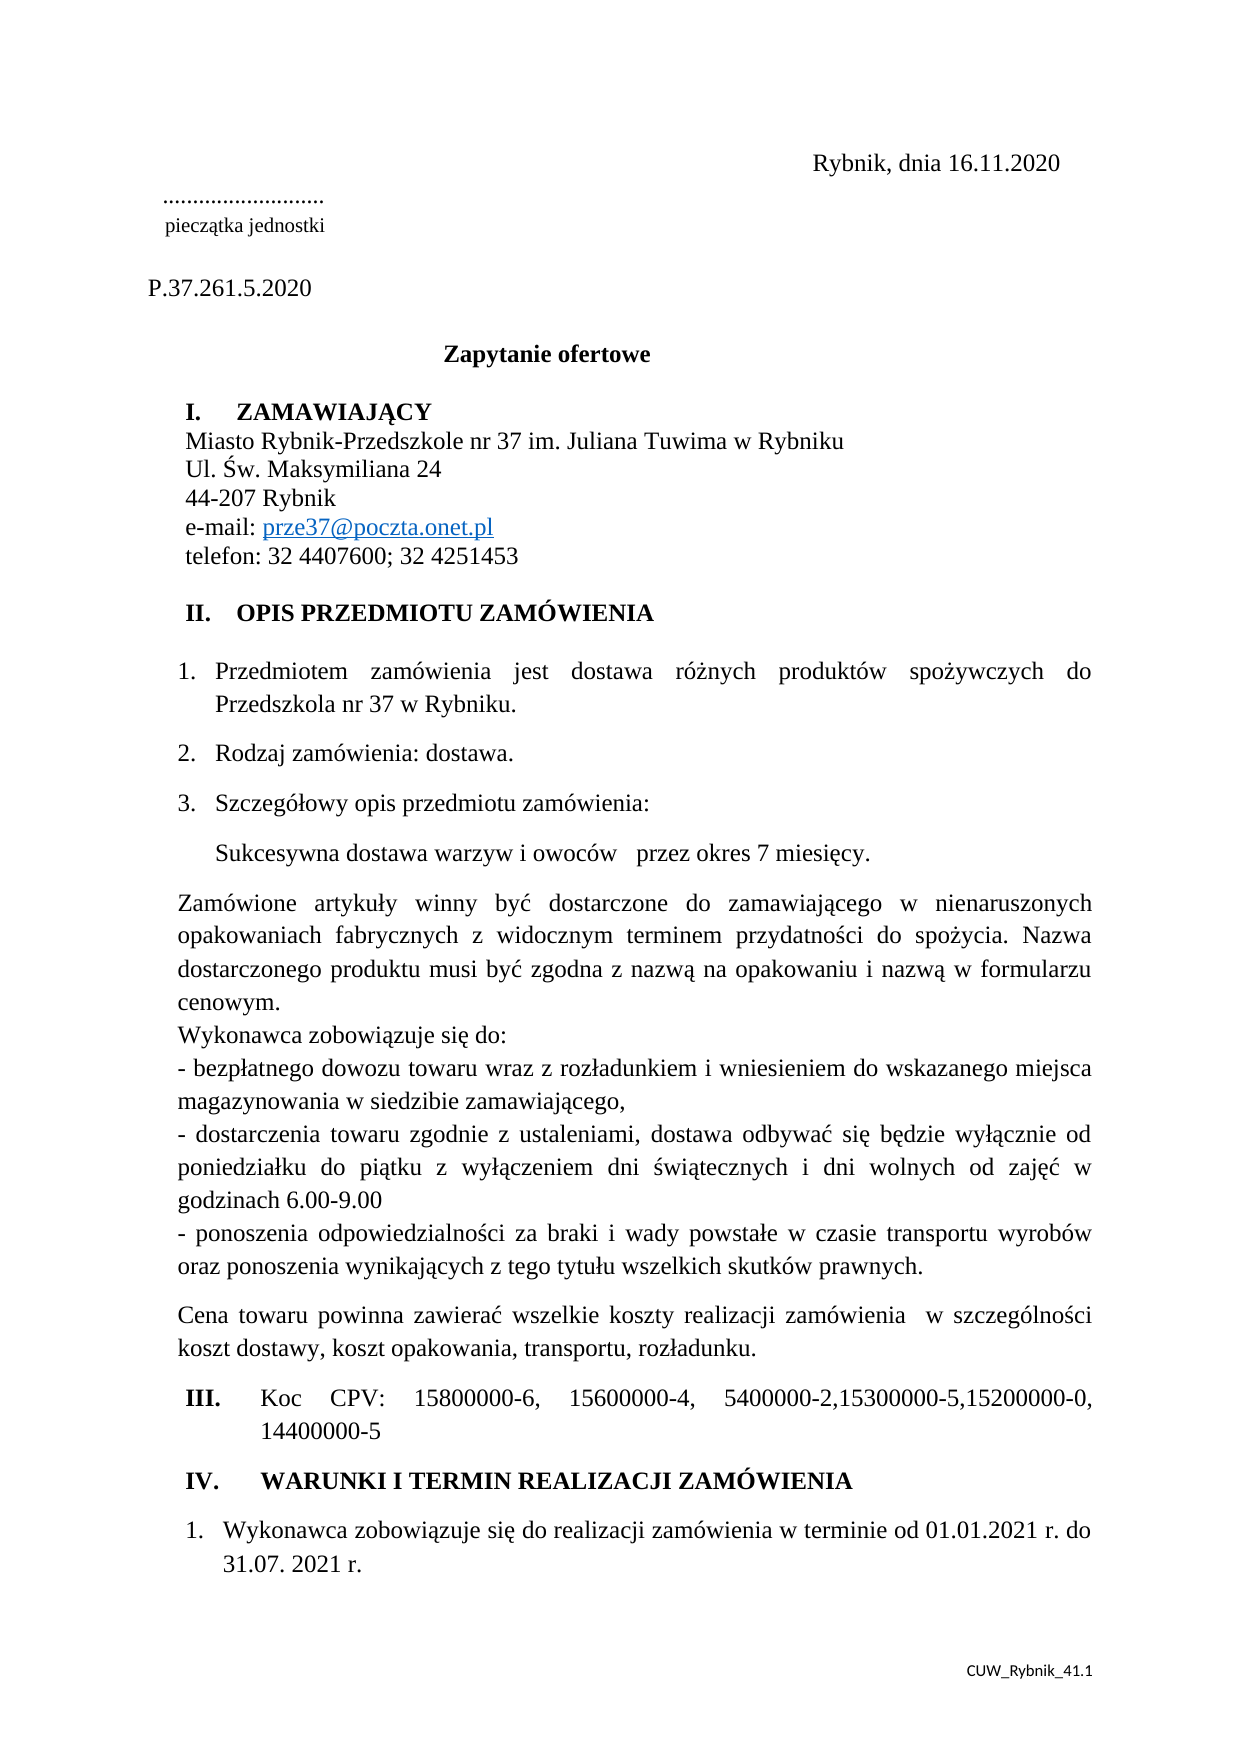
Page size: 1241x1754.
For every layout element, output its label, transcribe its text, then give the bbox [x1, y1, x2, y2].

list Przedmiotem zamówienia jest dostawa różnych produktów spożywczych do Przedszkola nr 37 w Rybniku. [177, 656, 1093, 718]
text telefon: 32 4407600; 32 4251453 [185, 541, 1093, 569]
list Wykonawca zobowiązuje się do realizacji zamówienia w terminie od 01.01.2021 r. do 31.07. 2021 r. [185, 1516, 1093, 1577]
list OPIS PRZEDMIOTU ZAMÓWIENIA [185, 598, 1093, 627]
text Miasto Rybnik-Przedszkole nr 37 im. Juliana Tuwima w Rybniku [185, 426, 1093, 454]
list WARUNKI I TERMIN REALIZACJI ZAMÓWIENIA [185, 1466, 1093, 1495]
list Rodzaj zamówienia: dostawa. [177, 738, 1093, 767]
text Zapytanie ofertowe [148, 339, 1093, 368]
list Cena towaru powinna zawierać wszelkie koszty realizacji zamówienia w szczególności koszt dostawy, koszt opakowania, transportu, rozładunku. [177, 1301, 1093, 1362]
text Rybnik, dnia 16.11.2020 [148, 148, 1093, 176]
text Zamówione artykuły winny być dostarczone do zamawiającego w nienaruszonych opakowaniach fabrycznych z widocznym terminem przydatności do spożycia. Nazwa dostarczonego produktu musi być zgodna z nazwą na opakowaniu i nazwą w formularzu cenowym. [177, 888, 1093, 1015]
text 44-207 Rybnik [185, 483, 1093, 512]
list Koc CPV: 15800000-6, 15600000-4, 5400000-2,15300000-5,15200000-0, 14400000-5 [185, 1383, 1093, 1445]
list - bezpłatnego dowozu towaru wraz z rozładunkiem i wniesieniem do wskazanego miejsca magazynowania w siedzibie zamawiającego, [177, 1053, 1093, 1114]
list Sukcesywna dostawa warzyw i owoców przez okres 7 miesięcy. [215, 838, 1093, 867]
text pieczątka jednostki [160, 181, 344, 237]
text P.37.261.5.2020 [148, 273, 1093, 302]
list ZAMAWIAJĄCY [185, 397, 1093, 426]
text e-mail: prze37@poczta.onet.pl [185, 512, 1093, 541]
text Ul. Św. Maksymiliana 24 [185, 454, 1093, 483]
list Szczegółowy opis przedmiotu zamówienia: [177, 788, 1093, 817]
list - ponoszenia odpowiedzialności za braki i wady powstałe w czasie transportu wyrobów oraz ponoszenia wynikających z tego tytułu wszelkich skutków prawnych. [177, 1218, 1093, 1279]
list - dostarczenia towaru zgodnie z ustaleniami, dostawa odbywać się będzie wyłącznie od poniedziałku do piątku z wyłączeniem dni świątecznych i dni wolnych od zajęć w godzinach 6.00-9.00 [177, 1119, 1093, 1213]
list Wykonawca zobowiązuje się do: [177, 1020, 1093, 1048]
